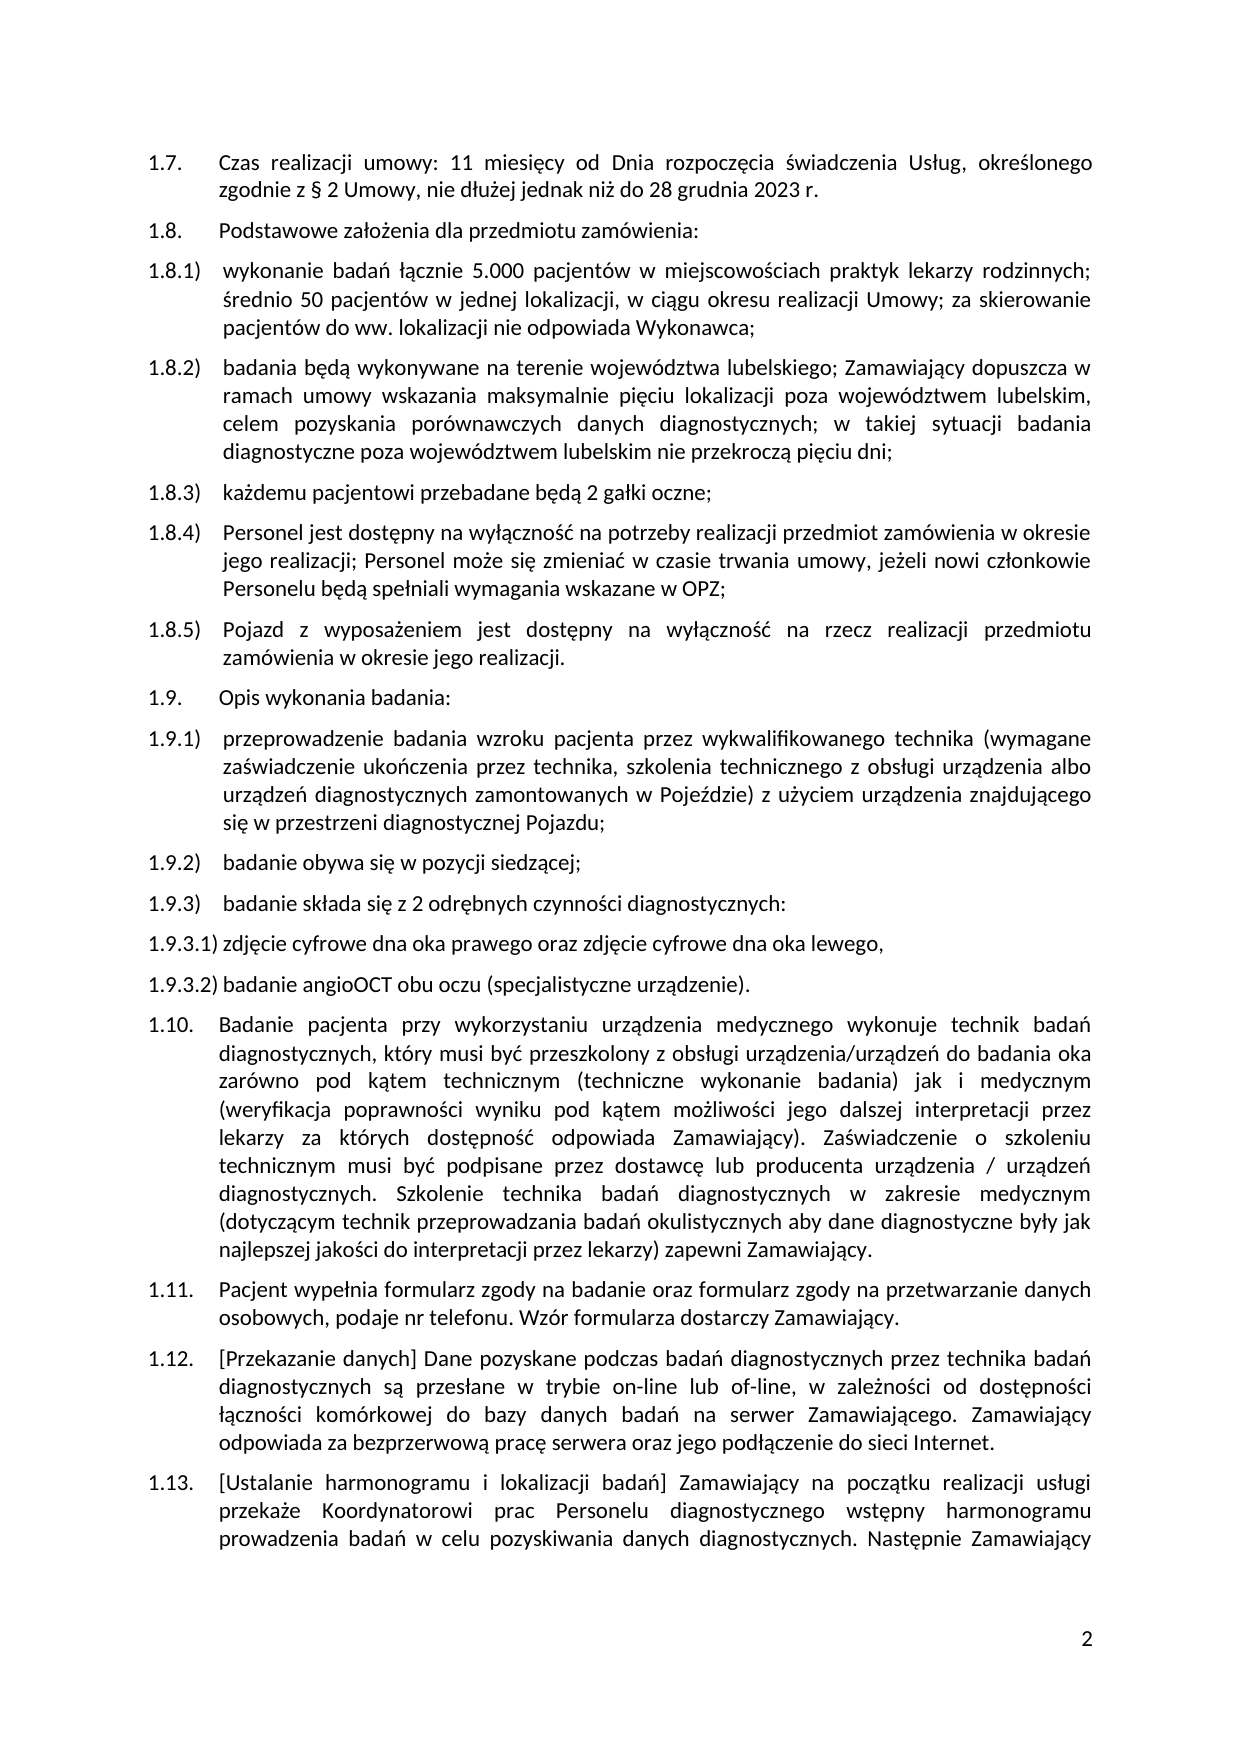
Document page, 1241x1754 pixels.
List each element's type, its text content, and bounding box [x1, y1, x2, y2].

list Podstawowe założenia dla przedmiotu zamówienia: [148, 216, 1093, 244]
list badanie angioOCT obu oczu (specjalistyczne urządzenie). [148, 970, 1093, 998]
list [Przekazanie danych] Dane pozyskane podczas badań diagnostycznych przez technika badań diagnostycznych są przesłane w trybie on-line lub of-line, w zależności od dostępności łączności komórkowej do bazy danych badań na serwer Zamawiającego. Zamawiający odpowiada za bezprzerwową pracę serwera oraz jego podłączenie do sieci Internet. [148, 1344, 1093, 1456]
list Badanie pacjenta przy wykorzystaniu urządzenia medycznego wykonuje technik badań diagnostycznych, który musi być przeszkolony z obsługi urządzenia/urządzeń do badania oka zarówno pod kątem technicznym (techniczne wykonanie badania) jak i medycznym (weryfikacja poprawności wyniku pod kątem możliwości jego dalszej interpretacji przez lekarzy za których dostępność odpowiada Zamawiający). Zaświadczenie o szkoleniu technicznym musi być podpisane przez dostawcę lub producenta urządzenia / urządzeń diagnostycznych. Szkolenie technika badań diagnostycznych w zakresie medycznym (dotyczącym technik przeprowadzania badań okulistycznych aby dane diagnostyczne były jak najlepszej jakości do interpretacji przez lekarzy) zapewni Zamawiający. [148, 1011, 1093, 1263]
list badanie składa się z 2 odrębnych czynności diagnostycznych: [148, 889, 1093, 917]
list badania będą wykonywane na terenie województwa lubelskiego; Zamawiający dopuszcza w ramach umowy wskazania maksymalnie pięciu lokalizacji poza województwem lubelskim, celem pozyskania porównawczych danych diagnostycznych; w takiej sytuacji badania diagnostyczne poza województwem lubelskim nie przekroczą pięciu dni; [148, 353, 1093, 465]
list zdjęcie cyfrowe dna oka prawego oraz zdjęcie cyfrowe dna oka lewego, [148, 929, 1093, 958]
list Pojazd z wyposażeniem jest dostępny na wyłączność na rzecz realizacji przedmiotu zamówienia w okresie jego realizacji. [148, 615, 1093, 671]
list Pacjent wypełnia formularz zgody na badanie oraz formularz zgody na przetwarzanie danych osobowych, podaje nr telefonu. Wzór formularza dostarczy Zamawiający. [148, 1275, 1093, 1331]
list Czas realizacji umowy: 11 miesięcy od Dnia rozpoczęcia świadczenia Usług, określonego zgodnie z § 2 Umowy, nie dłużej jednak niż do 28 grudnia 2023 r. [148, 148, 1093, 204]
list badanie obywa się w pozycji siedzącej; [148, 848, 1093, 877]
list wykonanie badań łącznie 5.000 pacjentów w miejscowościach praktyk lekarzy rodzinnych; średnio 50 pacjentów w jednej lokalizacji, w ciągu okresu realizacji Umowy; za skierowanie pacjentów do ww. lokalizacji nie odpowiada Wykonawca; [148, 257, 1093, 341]
list Personel jest dostępny na wyłączność na potrzeby realizacji przedmiot zamówienia w okresie jego realizacji; Personel może się zmieniać w czasie trwania umowy, jeżeli nowi członkowie Personelu będą spełniali wymagania wskazane w OPZ; [148, 518, 1093, 602]
list Opis wykonania badania: [148, 683, 1093, 711]
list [148, 1468, 1093, 1552]
list każdemu pacjentowi przebadane będą 2 gałki oczne; [148, 478, 1093, 506]
list przeprowadzenie badania wzroku pacjenta przez wykwalifikowanego technika (wymagane zaświadczenie ukończenia przez technika, szkolenia technicznego z obsługi urządzenia albo urządzeń diagnostycznych zamontowanych w Pojeździe) z użyciem urządzenia znajdującego się w przestrzeni diagnostycznej Pojazdu; [148, 724, 1093, 836]
